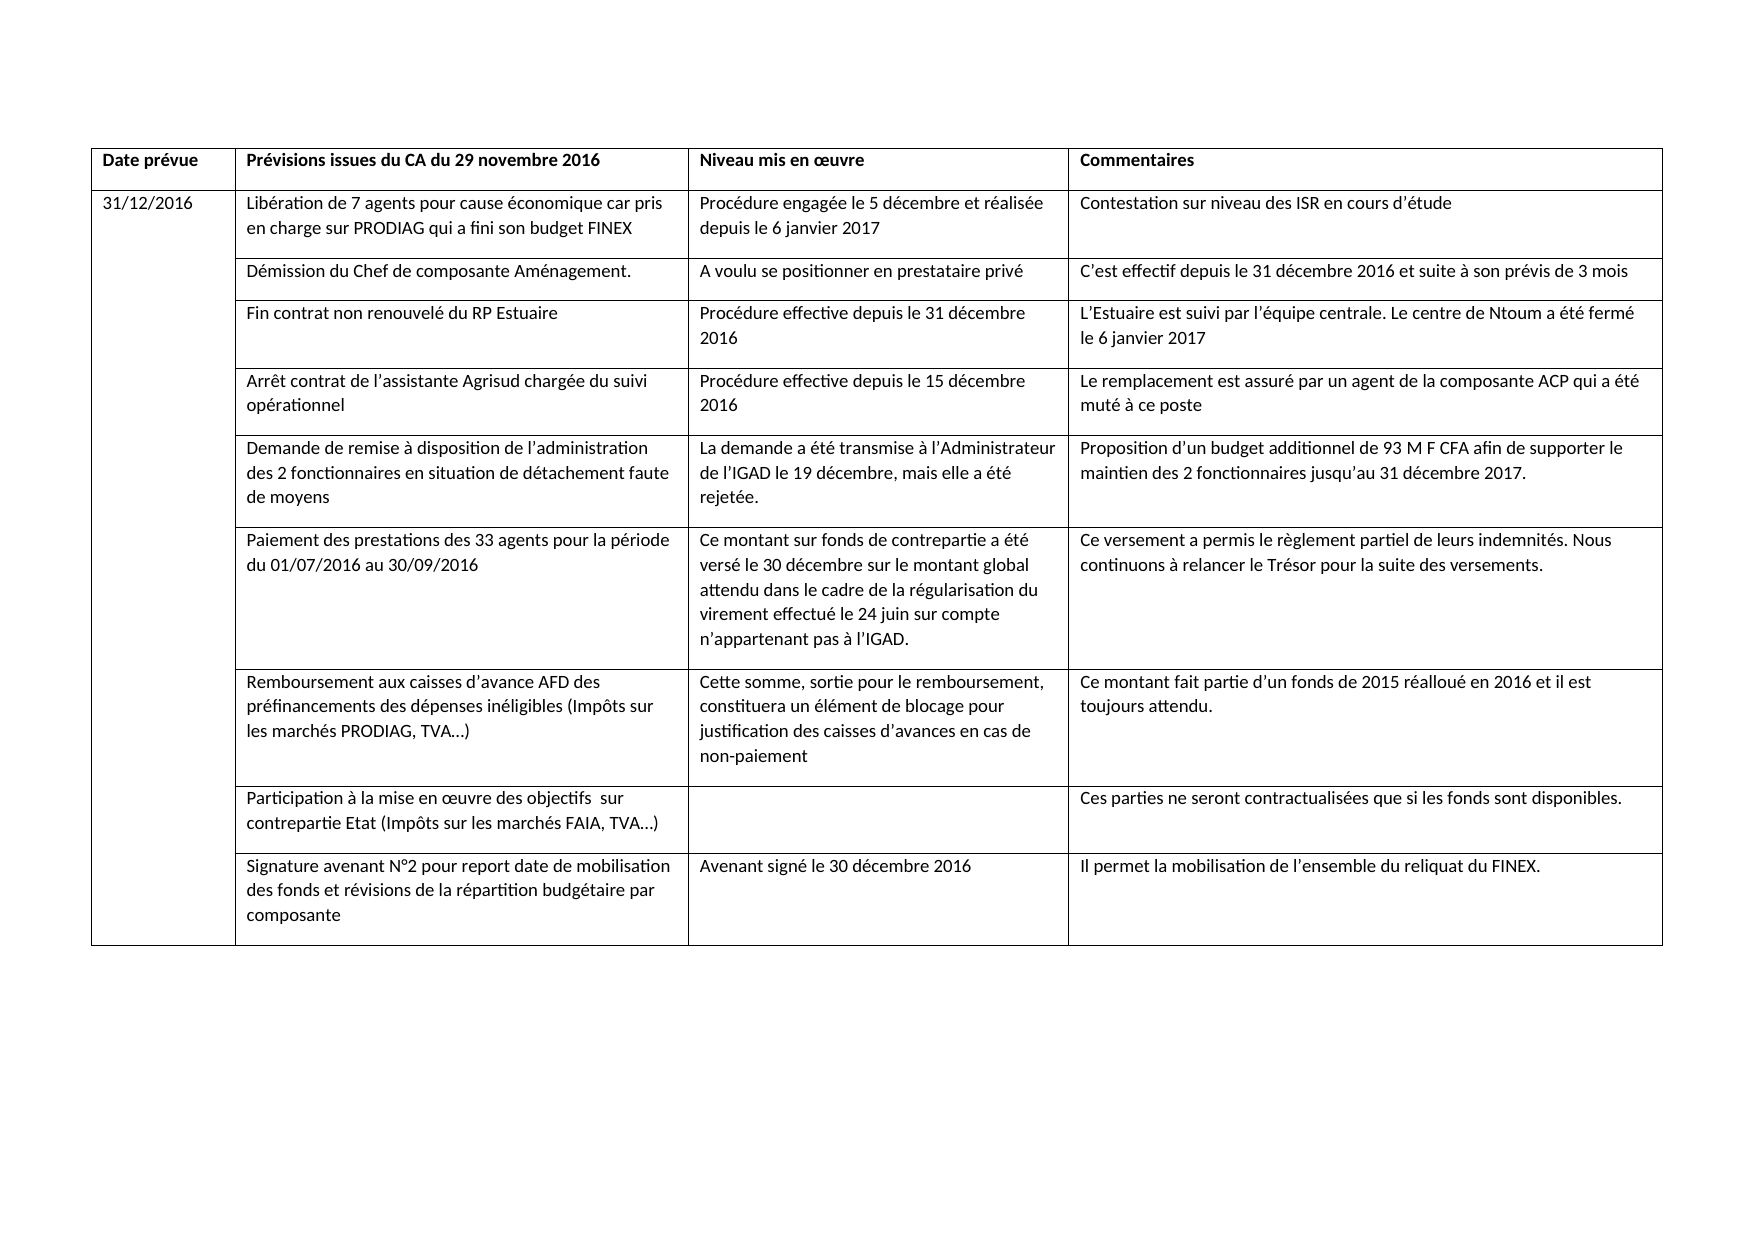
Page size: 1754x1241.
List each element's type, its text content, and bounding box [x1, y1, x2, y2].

table_cell La demande a été transmise à l’Administrateur de l’IGAD le 19 décembre, mais elle a été rejetée. [689, 436, 1068, 527]
table_cell Avenant signé le 30 décembre 2016 [689, 854, 1068, 945]
table_cell Ce montant fait partie d’un fonds de 2015 réalloué en 2016 et il est toujours attendu. [1069, 670, 1662, 786]
table_cell C’est effectif depuis le 31 décembre 2016 et suite à son prévis de 3 mois [1069, 259, 1662, 300]
table_cell Fin contrat non renouvelé du RP Estuaire [236, 301, 688, 368]
table_cell Arrêt contrat de l’assistante Agrisud chargée du suivi opérationnel [236, 369, 688, 435]
table_cell Procédure effective depuis le 31 décembre 2016 [689, 301, 1068, 368]
table_header Niveau mis en œuvre [689, 149, 1068, 190]
table_cell [689, 787, 1068, 853]
table_cell Ce versement a permis le règlement partiel de leurs indemnités. Nous continuons à relancer le Trésor pour la suite des versements. [1069, 528, 1662, 669]
table_cell Procédure effective depuis le 15 décembre 2016 [689, 369, 1068, 435]
table_cell Le remplacement est assuré par un agent de la composante ACP qui a été muté à ce poste [1069, 369, 1662, 435]
table_cell Signature avenant N°2 pour report date de mobilisation des fonds et révisions de la répartition budgétaire par composante [236, 854, 688, 945]
table_cell Contestation sur niveau des ISR en cours d’étude [1069, 191, 1662, 258]
table_cell Procédure engagée le 5 décembre et réalisée depuis le 6 janvier 2017 [689, 191, 1068, 258]
table_cell Ces parties ne seront contractualisées que si les fonds sont disponibles. [1069, 787, 1662, 853]
table_cell A voulu se positionner en prestataire privé [689, 259, 1068, 300]
table_cell 31/12/2016 [92, 191, 235, 945]
table_header Prévisions issues du CA du 29 novembre 2016 [236, 149, 688, 190]
table_cell Paiement des prestations des 33 agents pour la période du 01/07/2016 au 30/09/2016 [236, 528, 688, 669]
table_cell Libération de 7 agents pour cause économique car pris en charge sur PRODIAG qui a fini son budget FINEX [236, 191, 688, 258]
table_cell Ce montant sur fonds de contrepartie a été versé le 30 décembre sur le montant global attendu dans le cadre de la régularisation du virement effectué le 24 juin sur compte n’appartenant pas à l’IGAD. [689, 528, 1068, 669]
table_cell Il permet la mobilisation de l’ensemble du reliquat du FINEX. [1069, 854, 1662, 945]
table_cell Proposition d’un budget additionnel de 93 M F CFA afin de supporter le maintien des 2 fonctionnaires jusqu’au 31 décembre 2017. [1069, 436, 1662, 527]
table_header Date prévue [92, 149, 235, 190]
table_cell Participation à la mise en œuvre des objectifs sur contrepartie Etat (Impôts sur les marchés FAIA, TVA…) [236, 787, 688, 853]
table_cell Démission du Chef de composante Aménagement. [236, 259, 688, 300]
table_cell Cette somme, sortie pour le remboursement, constituera un élément de blocage pour justification des caisses d’avances en cas de non-paiement [689, 670, 1068, 786]
table_cell Demande de remise à disposition de l’administration des 2 fonctionnaires en situation de détachement faute de moyens [236, 436, 688, 527]
table_header Commentaires [1069, 149, 1662, 190]
table_cell Remboursement aux caisses d’avance AFD des préfinancements des dépenses inéligibles (Impôts sur les marchés PRODIAG, TVA…) [236, 670, 688, 786]
table_cell L’Estuaire est suivi par l’équipe centrale. Le centre de Ntoum a été fermé le 6 janvier 2017 [1069, 301, 1662, 368]
